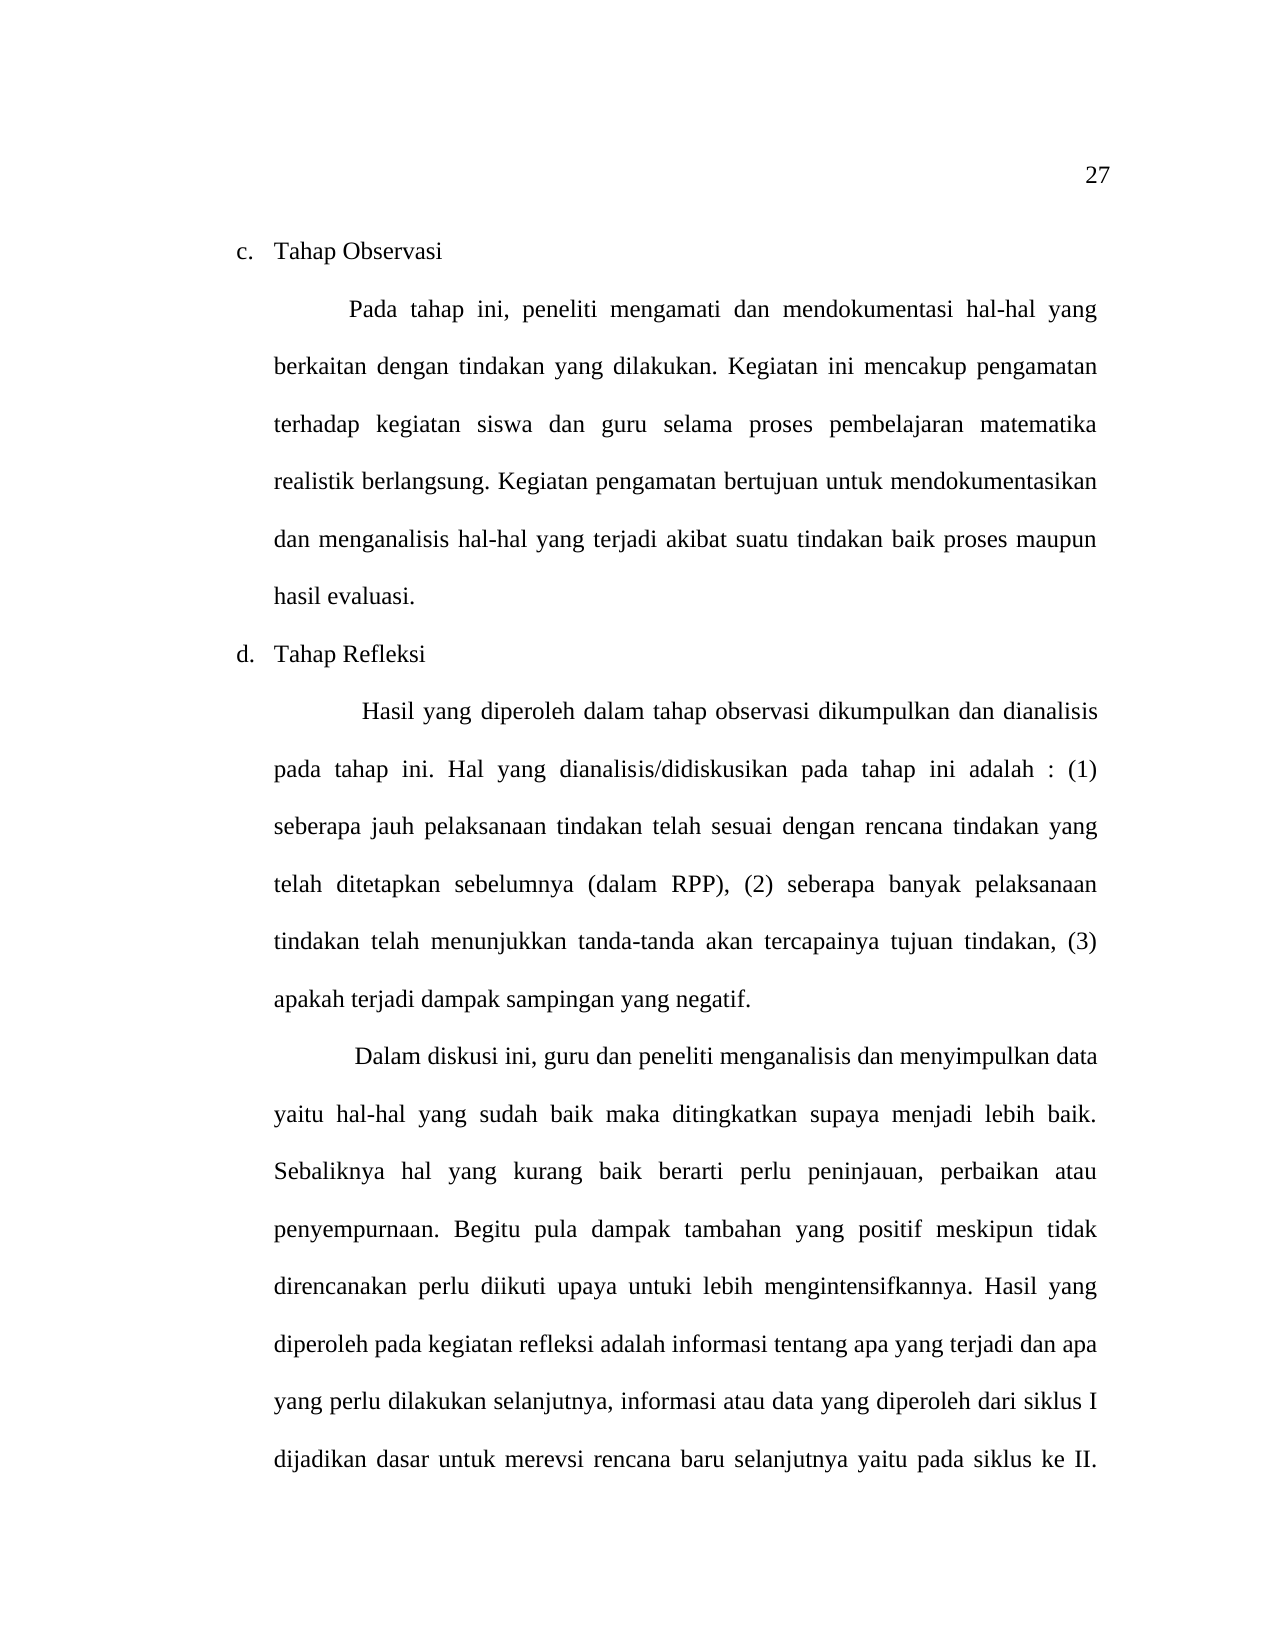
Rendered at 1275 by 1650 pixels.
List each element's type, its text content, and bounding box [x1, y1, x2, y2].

text Pada tahap ini, peneliti mengamati dan mendokumentasi hal-hal yang berkaitan dengan tindakan yang dilakukan. Kegiatan ini mencakup pengamatan terhadap kegiatan siswa dan guru selama proses pembelajaran matematika realistik berlangsung. Kegiatan pengamatan bertujuan untuk mendokumentasikan dan menganalisis hal-hal yang terjadi akibat suatu tindakan baik proses maupun hasil evaluasi. [274, 294, 1098, 610]
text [274, 1041, 1098, 1472]
list Tahap Refleksi [236, 639, 1098, 667]
text Hasil yang diperoleh dalam tahap observasi dikumpulkan dan dianalisis pada tahap ini. Hal yang dianalisis/didiskusikan pada tahap ini adalah : (1) seberapa jauh pelaksanaan tindakan telah sesuai dengan rencana tindakan yang telah ditetapkan sebelumnya (dalam RPP), (2) seberapa banyak pelaksanaan tindakan telah menunjukkan tanda-tanda akan tercapainya tujuan tindakan, (3) apakah terjadi dampak sampingan yang negatif. [274, 696, 1098, 1012]
list Tahap Observasi [236, 236, 1098, 265]
